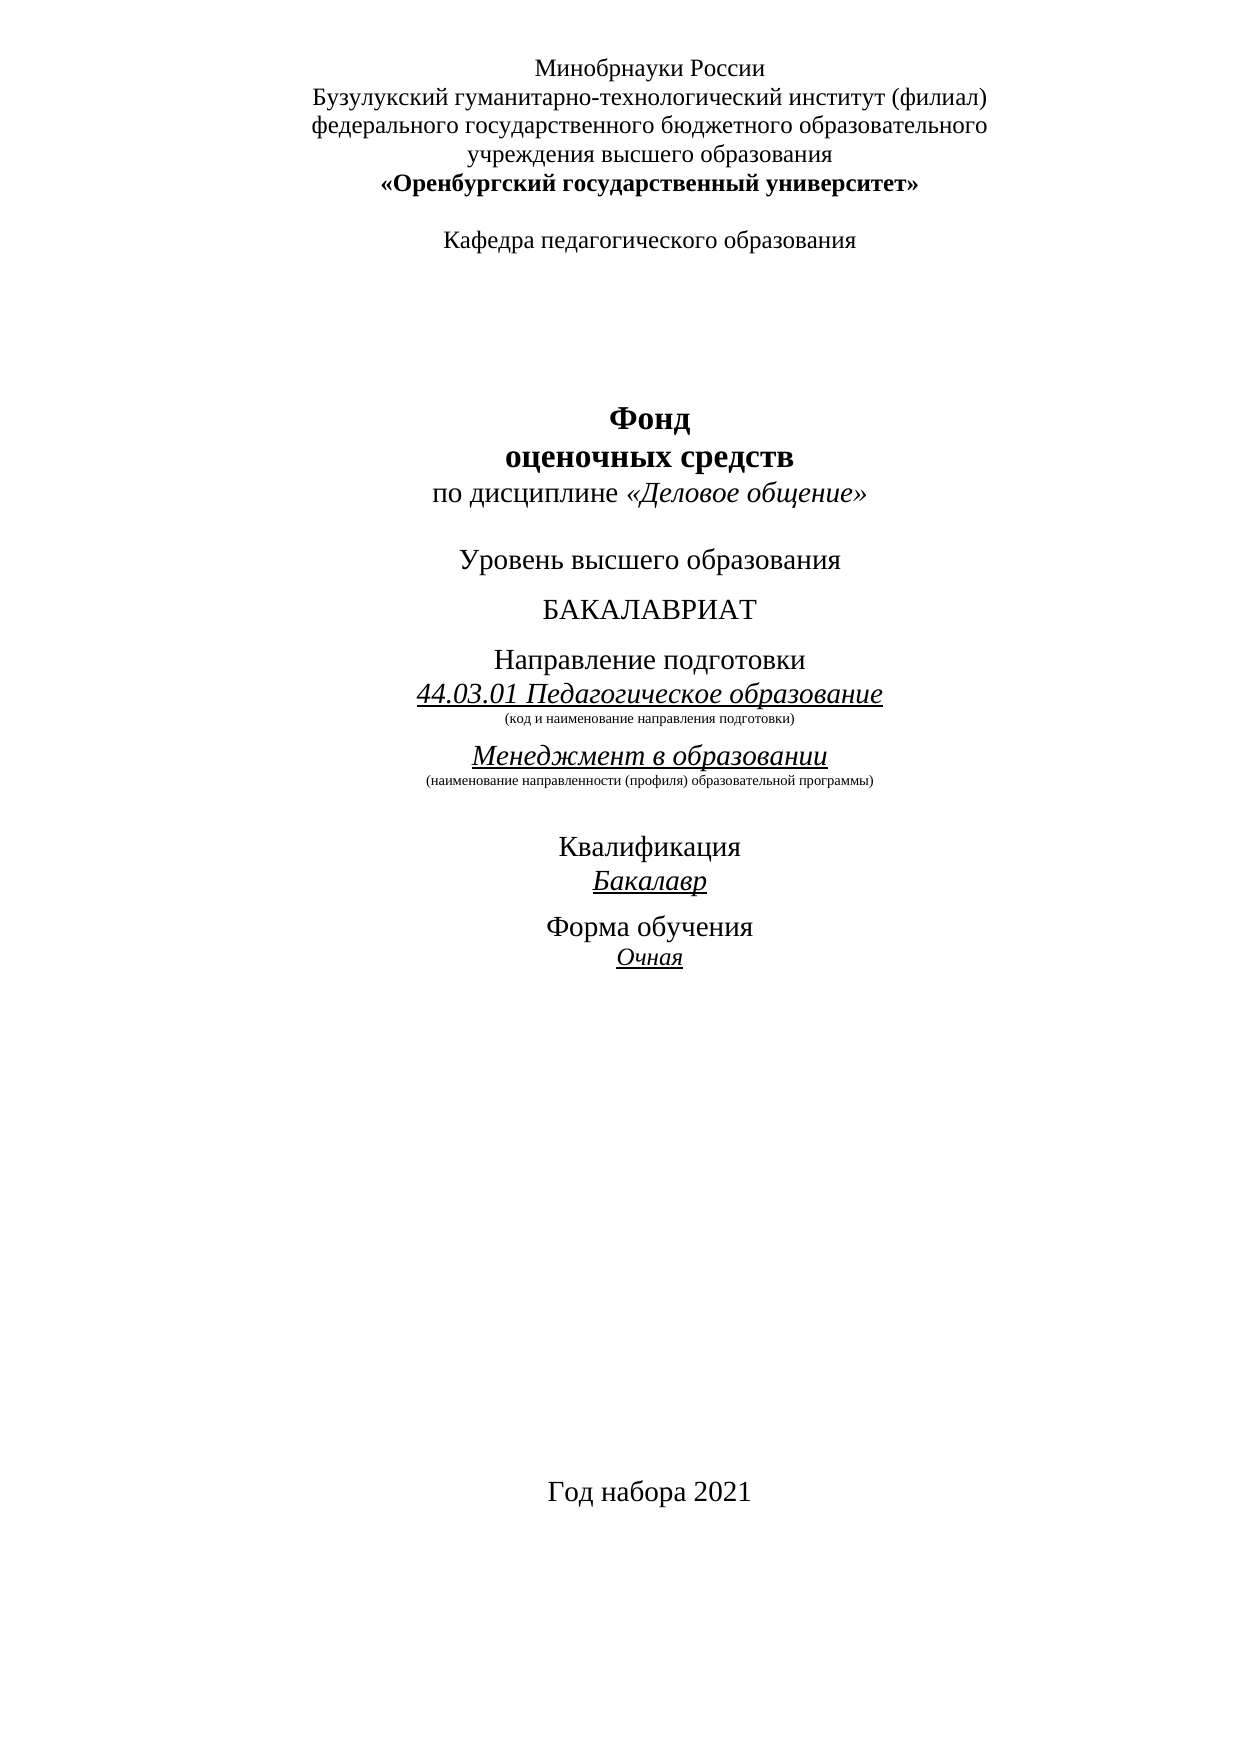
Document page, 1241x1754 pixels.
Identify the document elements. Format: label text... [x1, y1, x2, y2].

text (код и наименование направления подготовки) [118, 709, 1181, 738]
text БАКАЛАВРИАТ [118, 592, 1181, 626]
text Кафедра педагогического образования [118, 226, 1181, 254]
text Бакалавр [118, 863, 1181, 896]
text Фонд [118, 398, 1181, 436]
text по дисциплине «Деловое общение» [118, 475, 1181, 508]
text Уровень высшего образования [118, 542, 1181, 575]
text оценочных средств [118, 436, 1181, 475]
text федерального государственного бюджетного образовательного [118, 111, 1181, 139]
text учреждения высшего образования [118, 139, 1181, 168]
text Очная [118, 942, 1181, 971]
text Год набора 2021 [118, 1474, 1181, 1508]
text (наименование направленности (профиля) образовательной программы) [118, 772, 1181, 801]
text Форма обучения [118, 909, 1181, 942]
text Бузулукский гуманитарно-технологический институт (филиал) [118, 82, 1181, 111]
text «Оренбургский государственный университет» [118, 168, 1181, 197]
text Направление подготовки [118, 642, 1181, 676]
text Квалификация [118, 829, 1181, 863]
text Менеджмент в образовании [118, 738, 1181, 772]
text Минобрнауки России [118, 53, 1181, 82]
text 44.03.01 Педагогическое образование [118, 676, 1181, 709]
